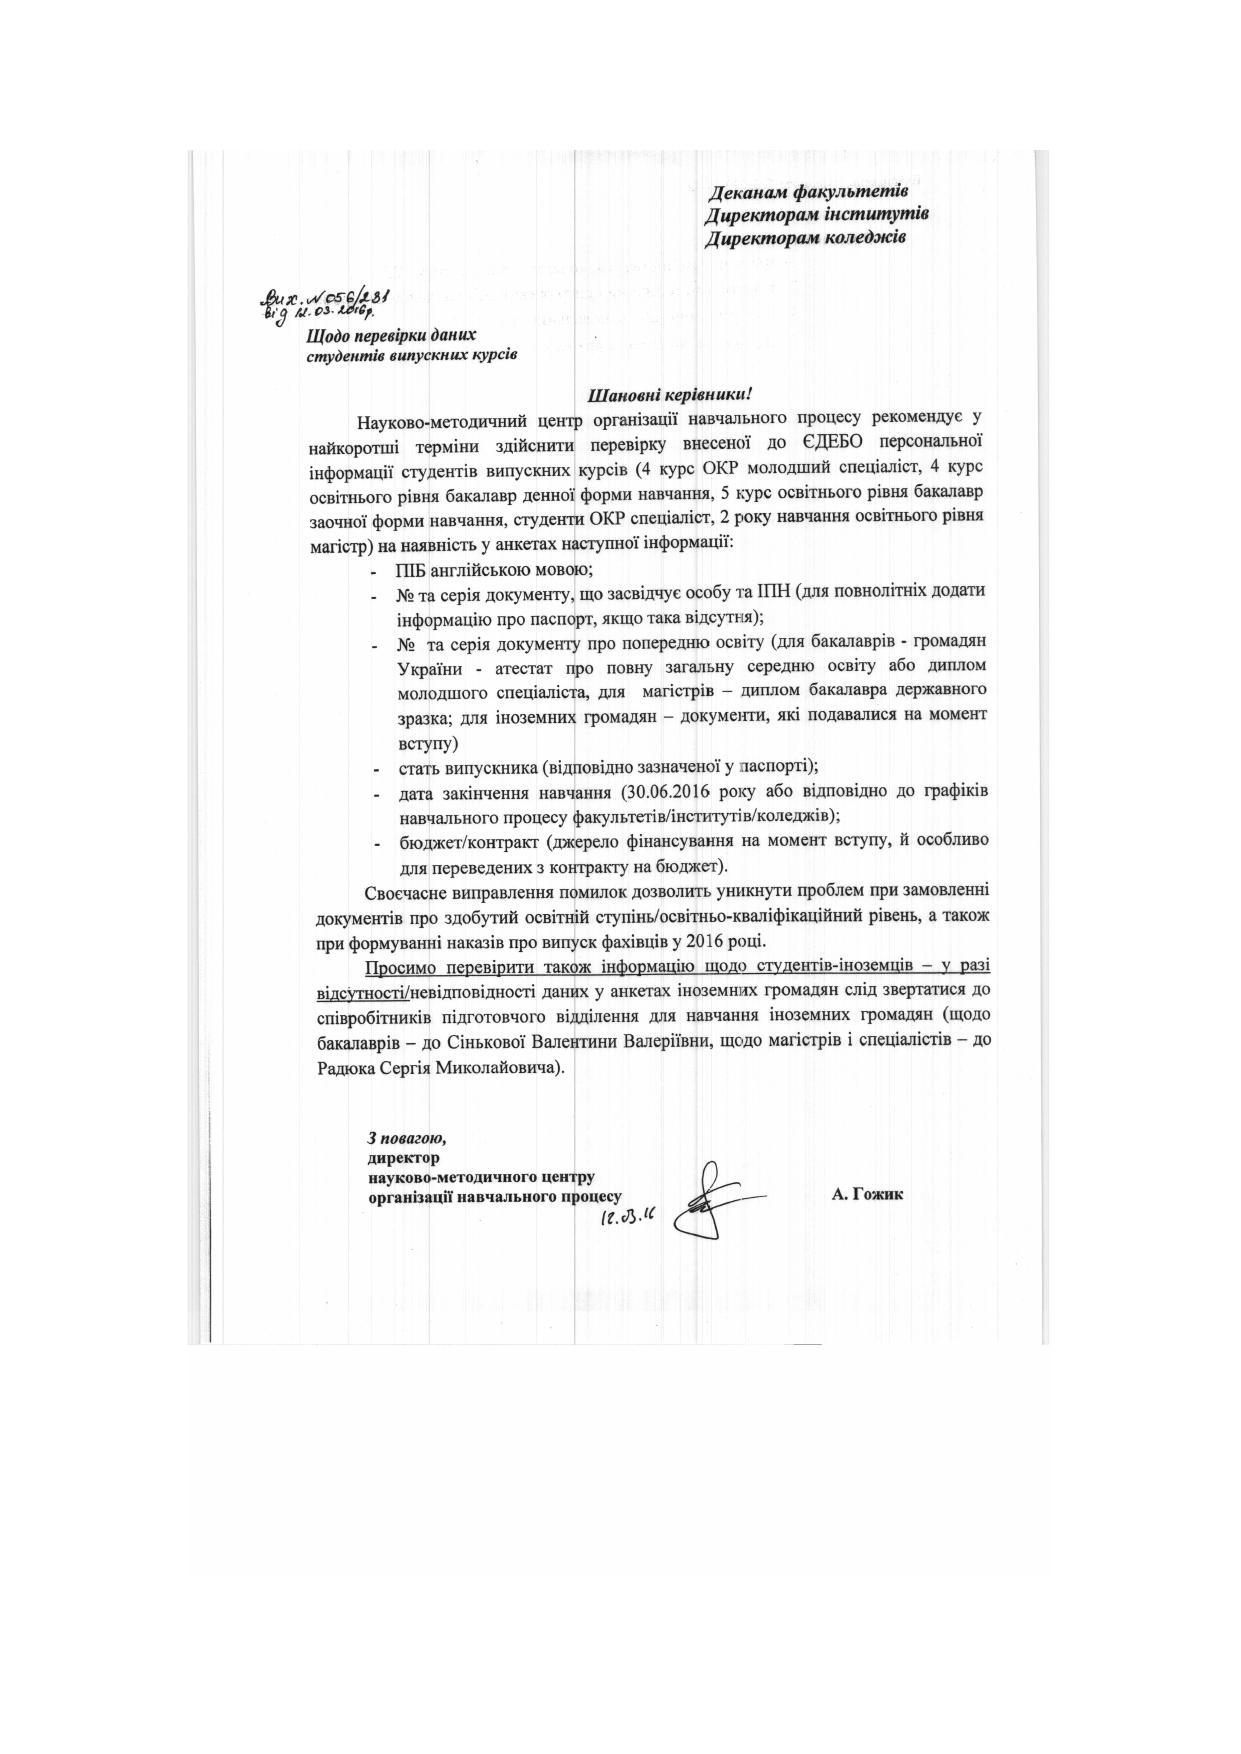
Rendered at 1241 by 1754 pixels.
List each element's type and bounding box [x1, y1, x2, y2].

picture [187, 150, 1053, 1575]
